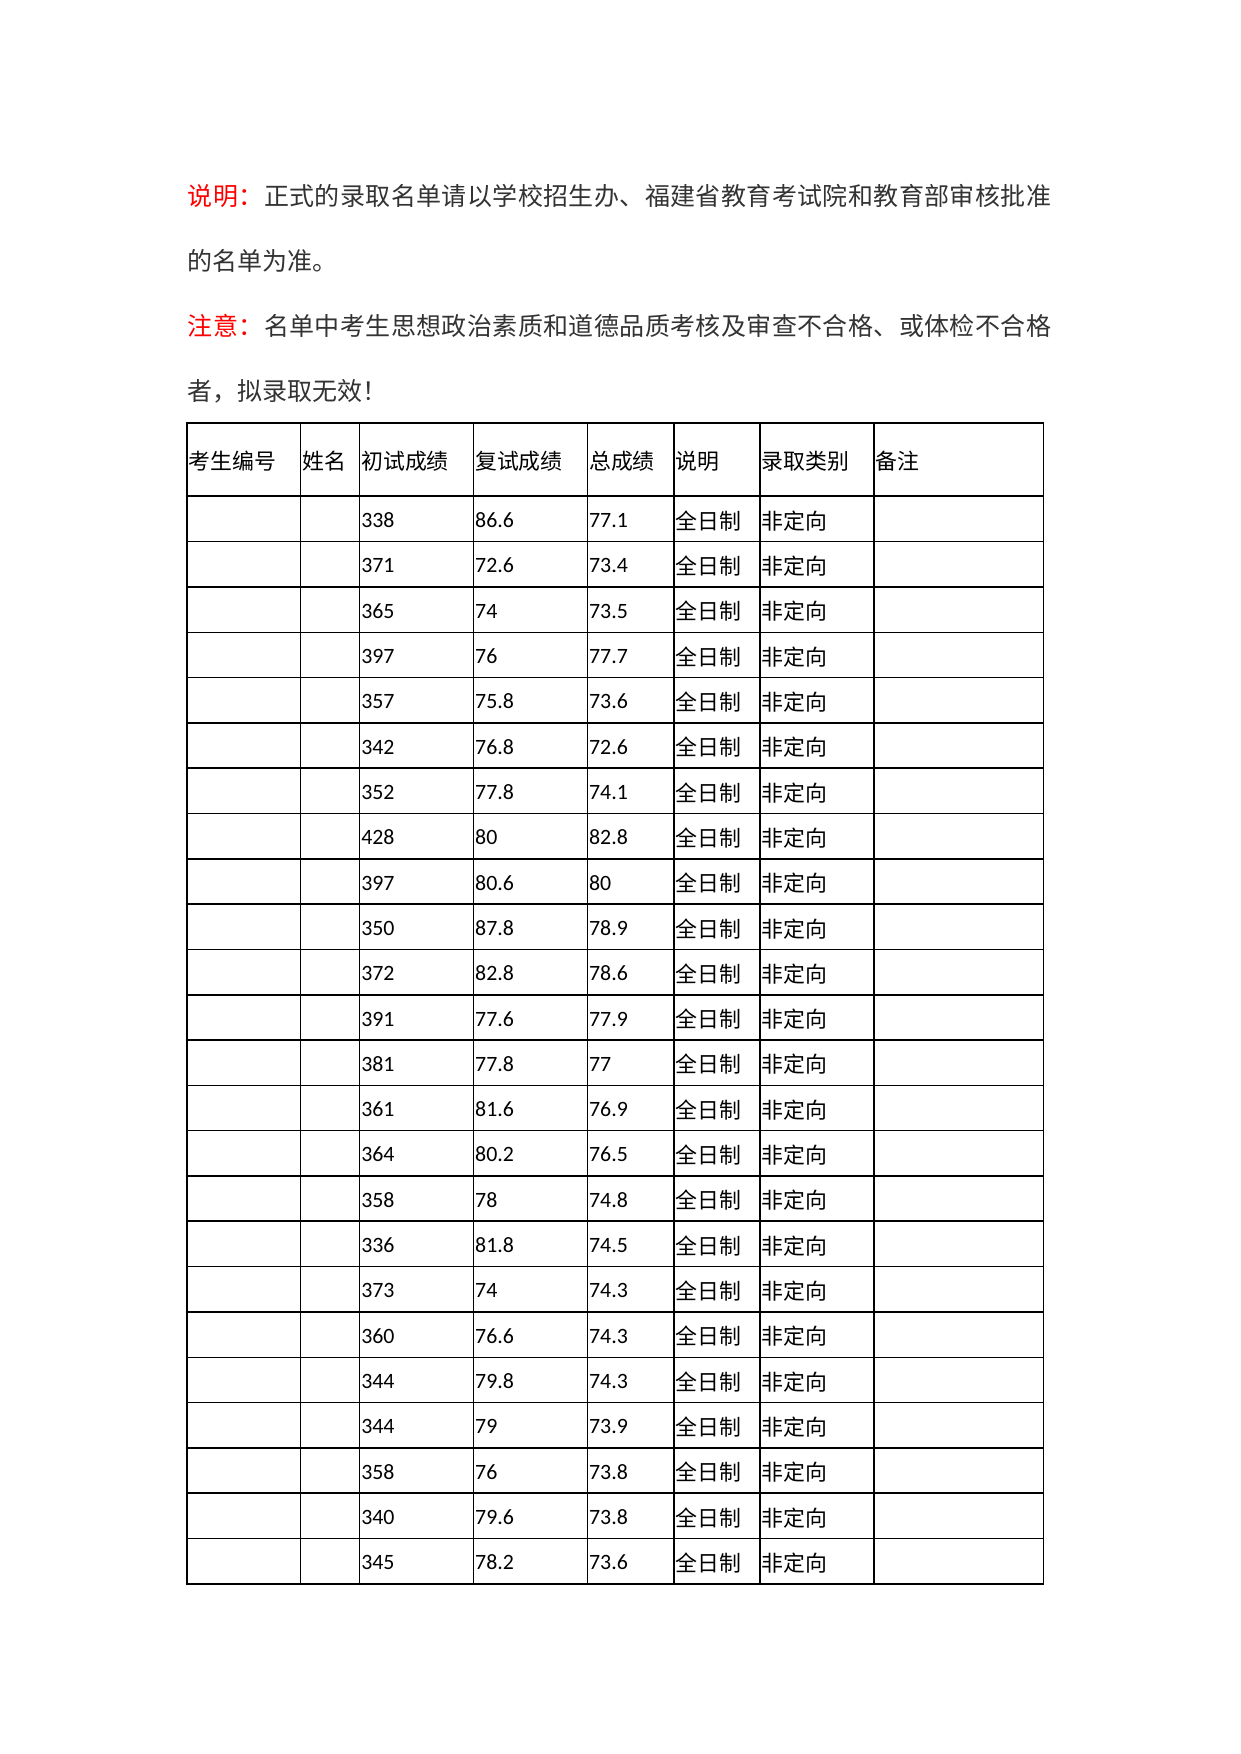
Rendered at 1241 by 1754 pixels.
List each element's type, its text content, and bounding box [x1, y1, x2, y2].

table_cell 73.6 [588, 1539, 673, 1583]
table_cell 全日制 [675, 588, 759, 631]
table_cell 全日制 [675, 678, 759, 722]
table_cell [875, 814, 1043, 858]
table_cell 77.1 [588, 497, 673, 541]
table_cell 360 [360, 1313, 473, 1356]
table_cell 非定向 [761, 769, 873, 813]
table_cell 全日制 [675, 1539, 759, 1583]
table_cell 全日制 [675, 860, 759, 903]
table_cell [188, 1358, 300, 1402]
table_cell 全日制 [675, 1449, 759, 1492]
table_cell 非定向 [761, 1131, 873, 1175]
table_cell [188, 724, 300, 767]
table_cell 73.5 [588, 588, 673, 631]
table_cell 77.9 [588, 996, 673, 1039]
table_cell 非定向 [761, 1177, 873, 1220]
table_cell 77.7 [588, 633, 673, 677]
table_cell [188, 1449, 300, 1492]
table_cell [188, 678, 300, 722]
table_cell 非定向 [761, 905, 873, 948]
table_cell [301, 1494, 359, 1538]
table_cell 397 [360, 633, 473, 677]
table_cell [188, 905, 300, 948]
table_cell 79.8 [474, 1358, 587, 1402]
table_cell [875, 1358, 1043, 1402]
table_cell 全日制 [675, 905, 759, 948]
table_cell [188, 1267, 300, 1311]
table_cell 全日制 [675, 1403, 759, 1447]
table_cell 73.8 [588, 1449, 673, 1492]
table_cell [188, 1131, 300, 1175]
table_cell 79.6 [474, 1494, 587, 1538]
table_cell 77 [588, 1041, 673, 1084]
table_cell [875, 769, 1043, 813]
table_cell [875, 497, 1043, 541]
table_header 初试成绩 [360, 424, 473, 495]
table_cell 74 [474, 588, 587, 631]
table_cell 全日制 [675, 1222, 759, 1266]
table_cell [188, 860, 300, 903]
table_cell 358 [360, 1177, 473, 1220]
table_cell [875, 1539, 1043, 1583]
table_header 总成绩 [588, 424, 673, 495]
table_cell 350 [360, 905, 473, 948]
table_cell 357 [360, 678, 473, 722]
table_cell 73.6 [588, 678, 673, 722]
table_cell 80 [474, 814, 587, 858]
table_cell 365 [360, 588, 473, 631]
table_cell 非定向 [761, 1222, 873, 1266]
table_cell 86.6 [474, 497, 587, 541]
table_cell [188, 588, 300, 631]
table_cell 非定向 [761, 1086, 873, 1130]
table_cell 非定向 [761, 724, 873, 767]
table_cell [875, 1177, 1043, 1220]
table_cell 全日制 [675, 1177, 759, 1220]
table_cell [188, 1494, 300, 1538]
table_cell [301, 860, 359, 903]
table_cell [875, 678, 1043, 722]
table_cell 非定向 [761, 1358, 873, 1402]
table_cell 82.8 [474, 950, 587, 994]
table_cell [875, 542, 1043, 586]
table_cell 76 [474, 633, 587, 677]
table_cell 全日制 [675, 633, 759, 677]
table_cell [875, 1313, 1043, 1356]
table_cell [301, 724, 359, 767]
table_cell [301, 1177, 359, 1220]
table_header 复试成绩 [474, 424, 587, 495]
table_cell [301, 1086, 359, 1130]
table_cell 373 [360, 1267, 473, 1311]
table_cell [875, 588, 1043, 631]
table_cell 非定向 [761, 678, 873, 722]
table_cell [188, 950, 300, 994]
table_cell 全日制 [675, 497, 759, 541]
table_cell [301, 678, 359, 722]
table_cell 74.1 [588, 769, 673, 813]
table_cell [301, 1041, 359, 1084]
table_cell 76 [474, 1449, 587, 1492]
table_cell 全日制 [675, 996, 759, 1039]
table_cell [875, 724, 1043, 767]
table_cell 397 [360, 860, 473, 903]
table_cell 76.9 [588, 1086, 673, 1130]
table_cell [875, 1267, 1043, 1311]
table_cell [301, 497, 359, 541]
table_cell 非定向 [761, 542, 873, 586]
table_cell 全日制 [675, 1086, 759, 1130]
table_cell [875, 905, 1043, 948]
table_cell 372 [360, 950, 473, 994]
table_cell 非定向 [761, 633, 873, 677]
table_cell 非定向 [761, 1494, 873, 1538]
text 注意：名单中考生思想政治素质和道德品质考核及审查不合格、或体检不合格者，拟录取无效！ [187, 292, 1053, 422]
table_cell 78.6 [588, 950, 673, 994]
table_cell 340 [360, 1494, 473, 1538]
table_cell 全日制 [675, 724, 759, 767]
table_cell 72.6 [474, 542, 587, 586]
table_cell [188, 1313, 300, 1356]
table_cell [188, 1539, 300, 1583]
table_cell 全日制 [675, 1267, 759, 1311]
table_cell 344 [360, 1358, 473, 1402]
table_cell 73.8 [588, 1494, 673, 1538]
table_cell 73.4 [588, 542, 673, 586]
table_cell 非定向 [761, 814, 873, 858]
table_cell 全日制 [675, 1131, 759, 1175]
table_cell 80 [588, 860, 673, 903]
table_header 录取类别 [761, 424, 873, 495]
table_cell [875, 1086, 1043, 1130]
table_cell 76.6 [474, 1313, 587, 1356]
table_cell 74.3 [588, 1313, 673, 1356]
table_cell [301, 814, 359, 858]
table_cell 非定向 [761, 1041, 873, 1084]
table_cell [188, 1222, 300, 1266]
table_cell 全日制 [675, 1041, 759, 1084]
table_cell 72.6 [588, 724, 673, 767]
table_cell [188, 1086, 300, 1130]
table_cell 82.8 [588, 814, 673, 858]
table_cell [301, 769, 359, 813]
table_cell 74.3 [588, 1358, 673, 1402]
table_cell 非定向 [761, 497, 873, 541]
table_cell [301, 1403, 359, 1447]
table_cell [301, 1131, 359, 1175]
table_cell [875, 996, 1043, 1039]
table_header 姓名 [301, 424, 359, 495]
table_cell [301, 1222, 359, 1266]
table_cell 338 [360, 497, 473, 541]
table_cell 80.2 [474, 1131, 587, 1175]
table_cell 345 [360, 1539, 473, 1583]
table_cell 73.9 [588, 1403, 673, 1447]
table_cell 381 [360, 1041, 473, 1084]
table_cell 79 [474, 1403, 587, 1447]
table_cell 全日制 [675, 769, 759, 813]
table_header 说明 [675, 424, 759, 495]
table_cell 364 [360, 1131, 473, 1175]
table_cell [301, 633, 359, 677]
table_cell 76.5 [588, 1131, 673, 1175]
table_cell [301, 905, 359, 948]
table_cell 全日制 [675, 542, 759, 586]
table_cell 77.8 [474, 1041, 587, 1084]
table_cell 77.6 [474, 996, 587, 1039]
table_cell 非定向 [761, 1449, 873, 1492]
table_cell [301, 1313, 359, 1356]
table_cell [188, 1403, 300, 1447]
table_cell 非定向 [761, 860, 873, 903]
table_cell 76.8 [474, 724, 587, 767]
table_cell 336 [360, 1222, 473, 1266]
table_cell 371 [360, 542, 473, 586]
table_cell 非定向 [761, 1539, 873, 1583]
table_cell [875, 1131, 1043, 1175]
table_cell [875, 633, 1043, 677]
table_header 备注 [875, 424, 1043, 495]
table_cell [301, 996, 359, 1039]
table_cell [188, 633, 300, 677]
table_cell [301, 950, 359, 994]
table_cell [301, 1539, 359, 1583]
table_cell 78.2 [474, 1539, 587, 1583]
table_cell 非定向 [761, 996, 873, 1039]
table_cell 361 [360, 1086, 473, 1130]
table_cell [188, 542, 300, 586]
table_cell [188, 1041, 300, 1084]
text 说明：正式的录取名单请以学校招生办、福建省教育考试院和教育部审核批准的名单为准。 [187, 162, 1053, 292]
table_cell 342 [360, 724, 473, 767]
table_cell 75.8 [474, 678, 587, 722]
table_cell 全日制 [675, 814, 759, 858]
table_cell 非定向 [761, 1403, 873, 1447]
table_cell 全日制 [675, 950, 759, 994]
table_cell 358 [360, 1449, 473, 1492]
table_cell [875, 1449, 1043, 1492]
table_cell 428 [360, 814, 473, 858]
table_cell 77.8 [474, 769, 587, 813]
table_cell 81.8 [474, 1222, 587, 1266]
table_cell [188, 769, 300, 813]
table_cell 344 [360, 1403, 473, 1447]
table_cell [875, 1403, 1043, 1447]
table_cell [875, 950, 1043, 994]
table_cell 全日制 [675, 1358, 759, 1402]
table_cell [875, 1222, 1043, 1266]
table_cell 81.6 [474, 1086, 587, 1130]
table_cell 80.6 [474, 860, 587, 903]
table_cell 78 [474, 1177, 587, 1220]
table_cell [301, 1449, 359, 1492]
table_cell [875, 1494, 1043, 1538]
table_cell [188, 814, 300, 858]
table_cell [301, 1267, 359, 1311]
table_cell [301, 1358, 359, 1402]
table_cell [188, 1177, 300, 1220]
table_cell [301, 542, 359, 586]
table_cell [188, 996, 300, 1039]
table_cell [875, 860, 1043, 903]
table_cell 非定向 [761, 1313, 873, 1356]
table_cell 非定向 [761, 588, 873, 631]
table_cell 全日制 [675, 1494, 759, 1538]
table_cell 74.8 [588, 1177, 673, 1220]
table_cell [188, 497, 300, 541]
table_cell 352 [360, 769, 473, 813]
table_cell 全日制 [675, 1313, 759, 1356]
table_cell [301, 588, 359, 631]
table_cell [875, 1041, 1043, 1084]
table_cell 74.3 [588, 1267, 673, 1311]
table_header 考生编号 [188, 424, 300, 495]
table_cell 74 [474, 1267, 587, 1311]
table_cell 87.8 [474, 905, 587, 948]
table_cell 非定向 [761, 950, 873, 994]
table_cell 74.5 [588, 1222, 673, 1266]
table_cell 非定向 [761, 1267, 873, 1311]
table_cell 78.9 [588, 905, 673, 948]
table_cell 391 [360, 996, 473, 1039]
